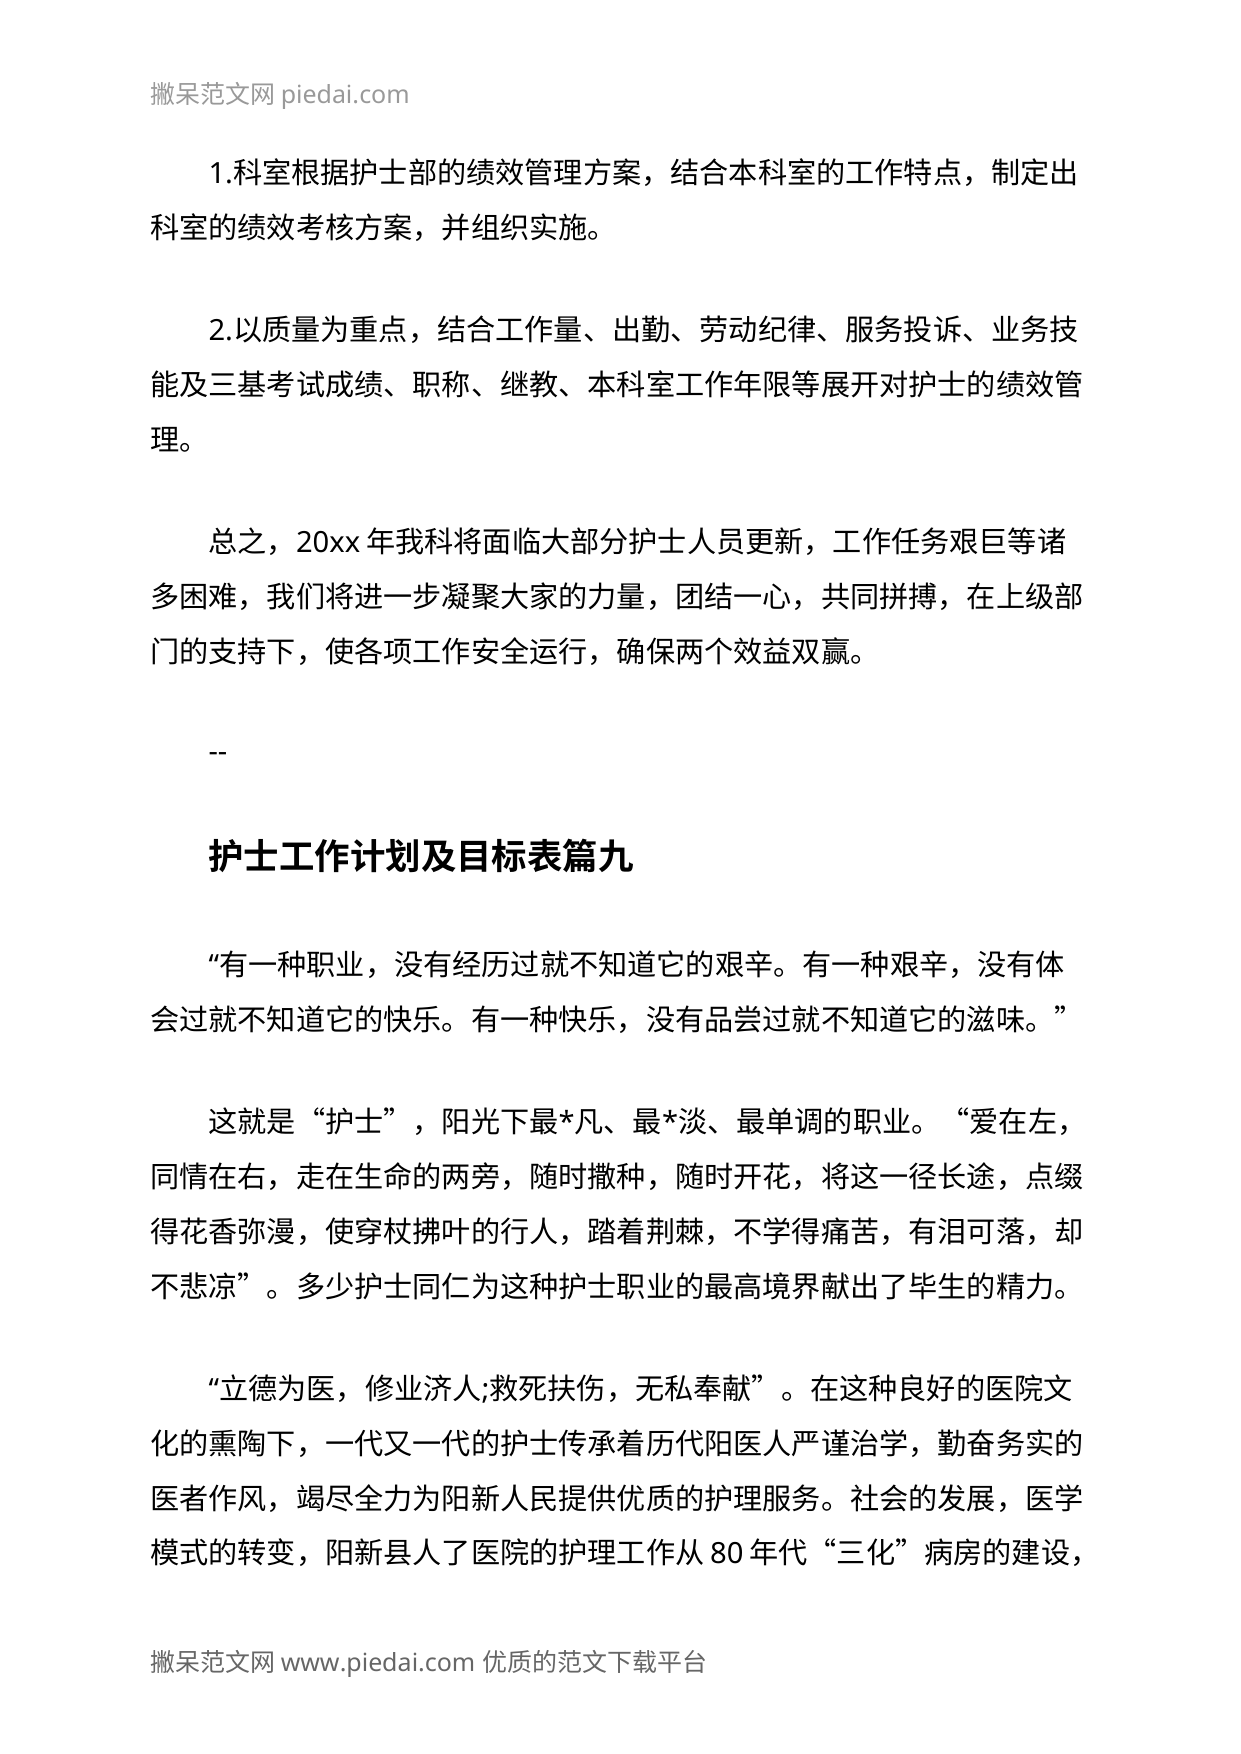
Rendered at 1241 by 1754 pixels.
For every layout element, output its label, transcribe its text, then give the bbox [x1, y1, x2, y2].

text 1.科室根据护士部的绩效管理方案，结合本科室的工作特点，制定出科室的绩效考核方案，并组织实施。 [150, 150, 1090, 247]
text 这就是“护士”，阳光下最*凡、最*淡、最单调的职业。“爱在左，同情在右，走在生命的两旁，随时撒种，随时开花，将这一径长途，点缀得花香弥漫，使穿杖拂叶的行人，踏着荆棘，不学得痛苦，有泪可落，却不悲凉”。多少护士同仁为这种护士职业的最高境界献出了毕生的精力。 [150, 1099, 1090, 1306]
text 总之，20xx年我科将面临大部分护士人员更新，工作任务艰巨等诸多困难，我们将进一步凝聚大家的力量，团结一心，共同拼搏，在上级部门的支持下，使各项工作安全运行，确保两个效益双赢。 [150, 518, 1090, 671]
text 2.以质量为重点，结合工作量、出勤、劳动纪律、服务投诉、业务技能及三基考试成绩、职称、继教、本科室工作年限等展开对护士的绩效管理。 [150, 307, 1090, 459]
text “有一种职业，没有经历过就不知道它的艰辛。有一种艰辛，没有体会过就不知道它的快乐。有一种快乐，没有品尝过就不知道它的滋味。” [150, 942, 1090, 1039]
text 护士工作计划及目标表篇九 [150, 828, 1090, 880]
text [150, 1365, 1090, 1572]
text -- [150, 730, 1090, 770]
